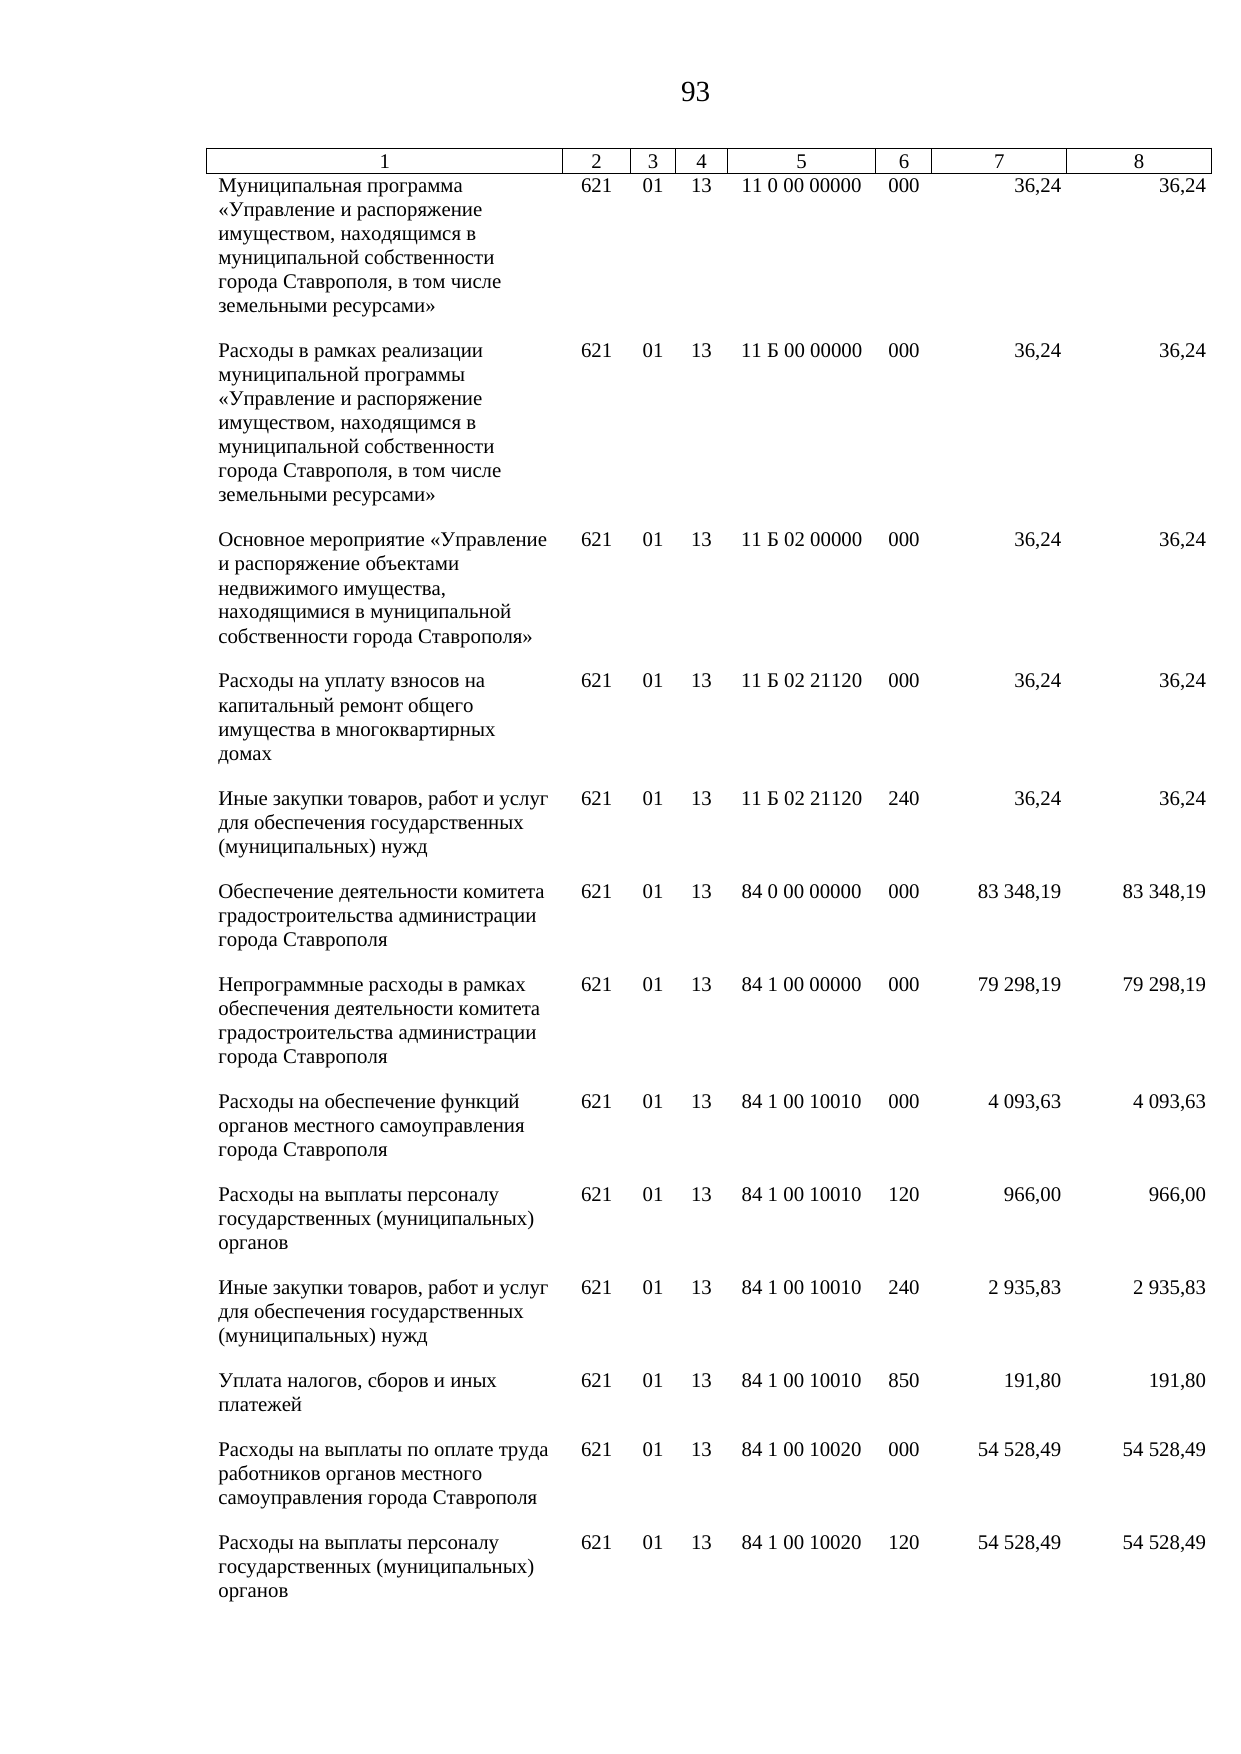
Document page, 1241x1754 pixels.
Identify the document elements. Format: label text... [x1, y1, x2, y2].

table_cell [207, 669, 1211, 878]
table_header 2 [563, 149, 630, 173]
table_header 6 [876, 149, 931, 173]
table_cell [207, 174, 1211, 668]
table_header 5 [728, 149, 875, 173]
table_header 4 [676, 149, 727, 173]
table_header 7 [932, 149, 1066, 173]
table_header 8 [1067, 149, 1211, 173]
table_header 3 [631, 149, 675, 173]
table_header 1 [207, 149, 562, 173]
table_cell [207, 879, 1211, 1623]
